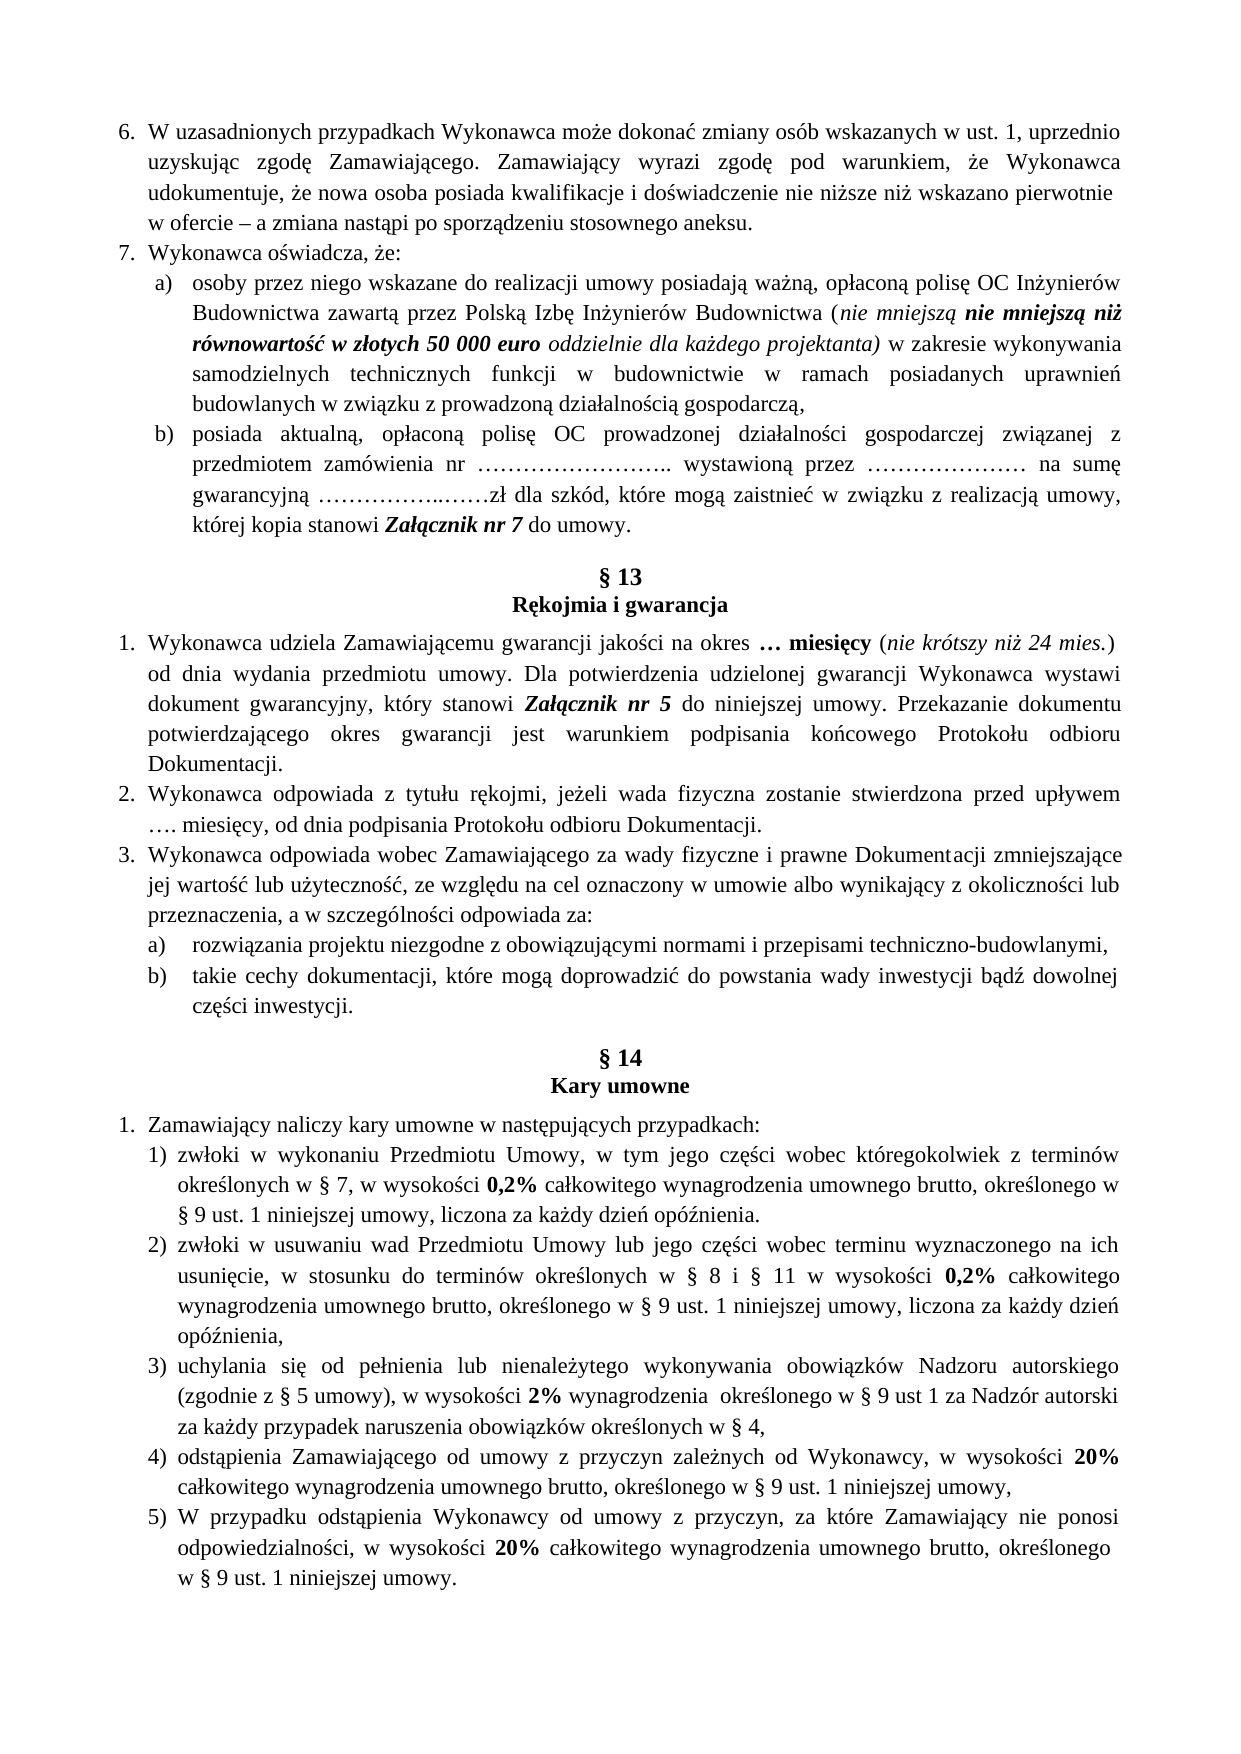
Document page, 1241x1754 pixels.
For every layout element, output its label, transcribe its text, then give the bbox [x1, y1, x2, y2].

list Wykonawca odpowiada z tytułu rękojmi, jeżeli wada fizyczna zostanie stwierdzona przed upływem …. miesięcy, od dnia podpisania Protokołu odbioru Dokumentacji. [118, 781, 1122, 837]
subtitle § 13 Rękojmia i gwarancja [118, 562, 1122, 617]
list odstąpienia Zamawiającego od umowy z przyczyn zależnych od Wykonawcy, w wysokości 20% całkowitego wynagrodzenia umownego brutto, określonego w § 9 ust. 1 niniejszej umowy, [148, 1443, 1120, 1499]
list rozwiązania projektu niezgodne z obowiązującymi normami i przepisami techniczno-budowlanymi, [148, 932, 1120, 958]
list zwłoki w wykonaniu Przedmiotu Umowy, w tym jego części wobec któregokolwiek z terminów określonych w § 7, w wysokości 0,2% całkowitego wynagrodzenia umownego brutto, określonego w § 9 ust. 1 niniejszej umowy, liczona za każdy dzień opóźnienia. [148, 1141, 1120, 1228]
list Wykonawca oświadcza, że: [118, 239, 1122, 265]
subtitle § 14 Kary umowne [118, 1043, 1122, 1098]
list zwłoki w usuwaniu wad Przedmiotu Umowy lub jego części wobec terminu wyznaczonego na ich usunięcie, w stosunku do terminów określonych w § 8 i § 11 w wysokości 0,2% całkowitego wynagrodzenia umownego brutto, określonego w § 9 ust. 1 niniejszej umowy, liczona za każdy dzień opóźnienia, [148, 1231, 1120, 1348]
list Zamawiający naliczy kary umowne w następujących przypadkach: [118, 1111, 1122, 1137]
list W przypadku odstąpienia Wykonawcy od umowy z przyczyn, za które Zamawiający nie ponosi odpowiedzialności, w wysokości 20% całkowitego wynagrodzenia umownego brutto, określonego w § 9 ust. 1 niniejszej umowy. [148, 1503, 1120, 1590]
list takie cechy dokumentacji, które mogą doprowadzić do powstania wady inwestycji bądź dowolnej części inwestycji. [148, 962, 1120, 1018]
list posiada aktualną, opłaconą polisę OC prowadzonej działalności gospodarczej związanej z przedmiotem zamówienia nr …………………….. wystawioną przez ………………… na sumę gwarancyjną ……………..……zł dla szkód, które mogą zaistnieć w związku z realizacją umowy, której kopia stanowi Załącznik nr 7 do umowy. [154, 420, 1122, 537]
list W uzasadnionych przypadkach Wykonawca może dokonać zmiany osób wskazanych w ust. 1, uprzednio uzyskując zgodę Zamawiającego. Zamawiający wyrazi zgodę pod warunkiem, że Wykonawca udokumentuje, że nowa osoba posiada kwalifikacje i doświadczenie nie niższe niż wskazano pierwotnie w ofercie – a zmiana nastąpi po sporządzeniu stosownego aneksu. [118, 118, 1122, 235]
list uchylania się od pełnienia lub nienależytego wykonywania obowiązków Nadzoru autorskiego (zgodnie z § 5 umowy), w wysokości 2% wynagrodzenia określonego w § 9 ust 1 za Nadzór autorski za każdy przypadek naruszenia obowiązków określonych w § 4, [148, 1352, 1120, 1439]
list Wykonawca udziela Zamawiającemu gwarancji jakości na okres … miesięcy (nie krótszy niż 24 mies.) od dnia wydania przedmiotu umowy. Dla potwierdzenia udzielonej gwarancji Wykonawca wystawi dokument gwarancyjny, który stanowi Załącznik nr 5 do niniejszej umowy. Przekazanie dokumentu potwierdzającego okres gwarancji jest warunkiem podpisania końcowego Protokołu odbioru Dokumentacji. [118, 629, 1122, 777]
list osoby przez niego wskazane do realizacji umowy posiadają ważną, opłaconą polisę OC Inżynierów Budownictwa zawartą przez Polską Izbę Inżynierów Budownictwa (nie mniejszą nie mniejszą niż równowartość w złotych 50 000 euro oddzielnie dla każdego projektanta) w zakresie wykonywania samodzielnych technicznych funkcji w budownictwie w ramach posiadanych uprawnień budowlanych w związku z prowadzoną działalnością gospodarczą, [154, 269, 1122, 416]
list Wykonawca odpowiada wobec Zamawiającego za wady fizyczne i prawne Dokumentacji zmniejszające jej wartość lub użyteczność, ze względu na cel oznaczony w umowie albo wynikający z okoliczności lub przeznaczenia, a w szczególności odpowiada za: [118, 841, 1122, 928]
